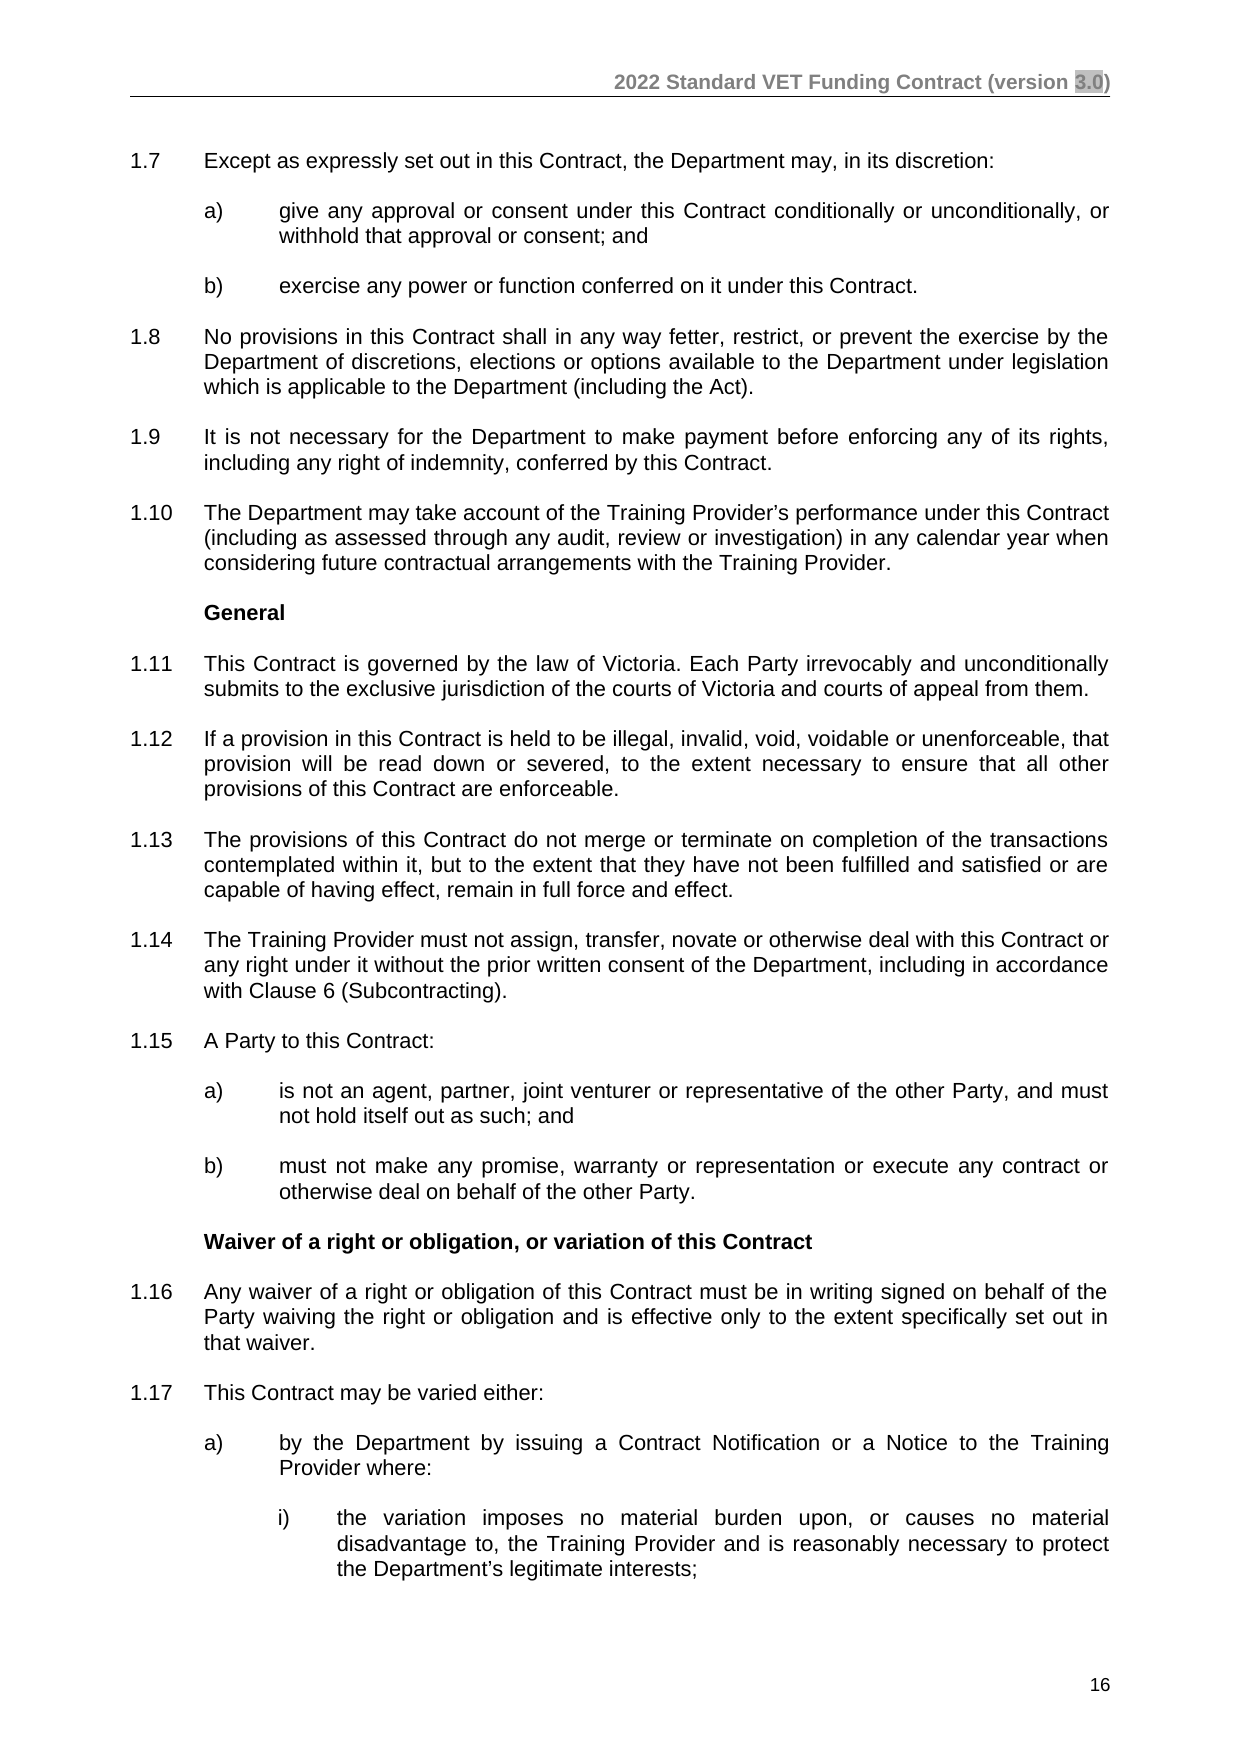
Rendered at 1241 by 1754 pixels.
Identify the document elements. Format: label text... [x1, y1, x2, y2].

list The Department may take account of the Training Provider’s performance under this Contract (including as assessed through any audit, review or investigation) in any calendar year when considering future contractual arrangements with the Training Provider. [130, 499, 1110, 575]
text Waiver of a right or obligation, or variation of this Contract [204, 1229, 1110, 1254]
subtitle the variation imposes no material burden upon, or causes no material disadvantage to, the Training Provider and is reasonably necessary to protect the Department’s legitimate interests; [278, 1505, 1110, 1581]
list by the Department by issuing a Contract Notification or a Notice to the Training Provider where: [204, 1430, 1110, 1480]
list A Party to this Contract: [130, 1028, 1110, 1053]
list The provisions of this Contract do not merge or terminate on completion of the transactions contemplated within it, but to the extent that they have not been fulfilled and satisfied or are capable of having effect, remain in full force and effect. [130, 826, 1110, 902]
list give any approval or consent under this Contract conditionally or unconditionally, or withhold that approval or consent; and [204, 198, 1110, 248]
list If a provision in this Contract is held to be illegal, invalid, void, voidable or unenforceable, that provision will be read down or severed, to the extent necessary to ensure that all other provisions of this Contract are enforceable. [130, 726, 1110, 801]
list This Contract may be varied either: [130, 1379, 1110, 1405]
list It is not necessary for the Department to make payment before enforcing any of its rights, including any right of indemnity, conferred by this Contract. [130, 424, 1110, 474]
list must not make any promise, warranty or representation or execute any contract or otherwise deal on behalf of the other Party. [204, 1153, 1110, 1204]
subtitle General [204, 600, 1110, 625]
list Any waiver of a right or obligation of this Contract must be in writing signed on behalf of the Party waiving the right or obligation and is effective only to the extent specifically set out in that waiver. [130, 1279, 1110, 1354]
list This Contract is governed by the law of Victoria. Each Party irrevocably and unconditionally submits to the exclusive jurisdiction of the courts of Victoria and courts of appeal from them. [130, 650, 1110, 701]
list No provisions in this Contract shall in any way fetter, restrict, or prevent the exercise by the Department of discretions, elections or options available to the Department under legislation which is applicable to the Department (including the Act). [130, 323, 1110, 399]
list Except as expressly set out in this Contract, the Department may, in its discretion: [130, 148, 1110, 173]
list exercise any power or function conferred on it under this Contract. [204, 273, 1110, 298]
list is not an agent, partner, joint venturer or representative of the other Party, and must not hold itself out as such; and [204, 1078, 1110, 1128]
list The Training Provider must not assign, transfer, novate or otherwise deal with this Contract or any right under it without the prior written consent of the Department, including in accordance with Clause 6 (Subcontracting). [130, 927, 1110, 1003]
